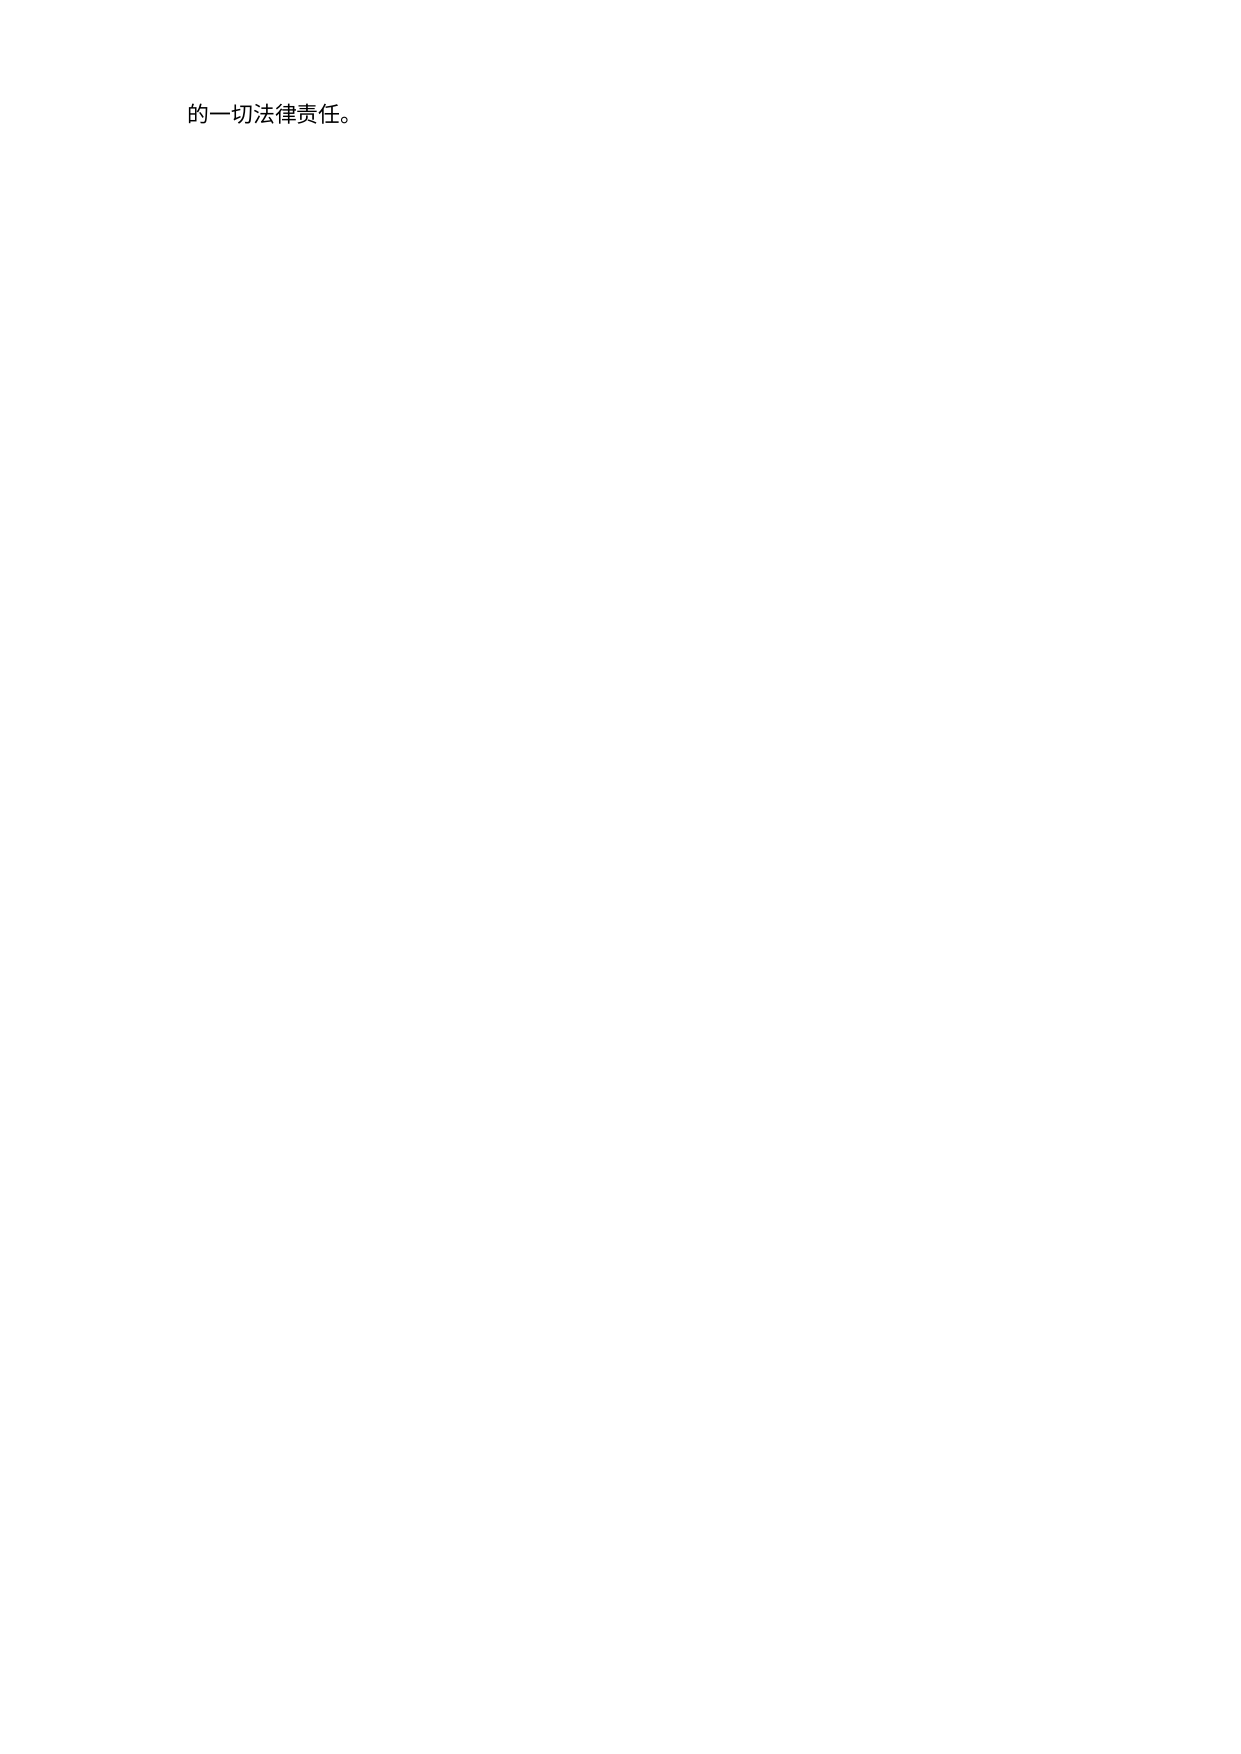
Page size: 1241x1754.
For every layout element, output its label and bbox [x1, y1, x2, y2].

text [187, 97, 1053, 129]
